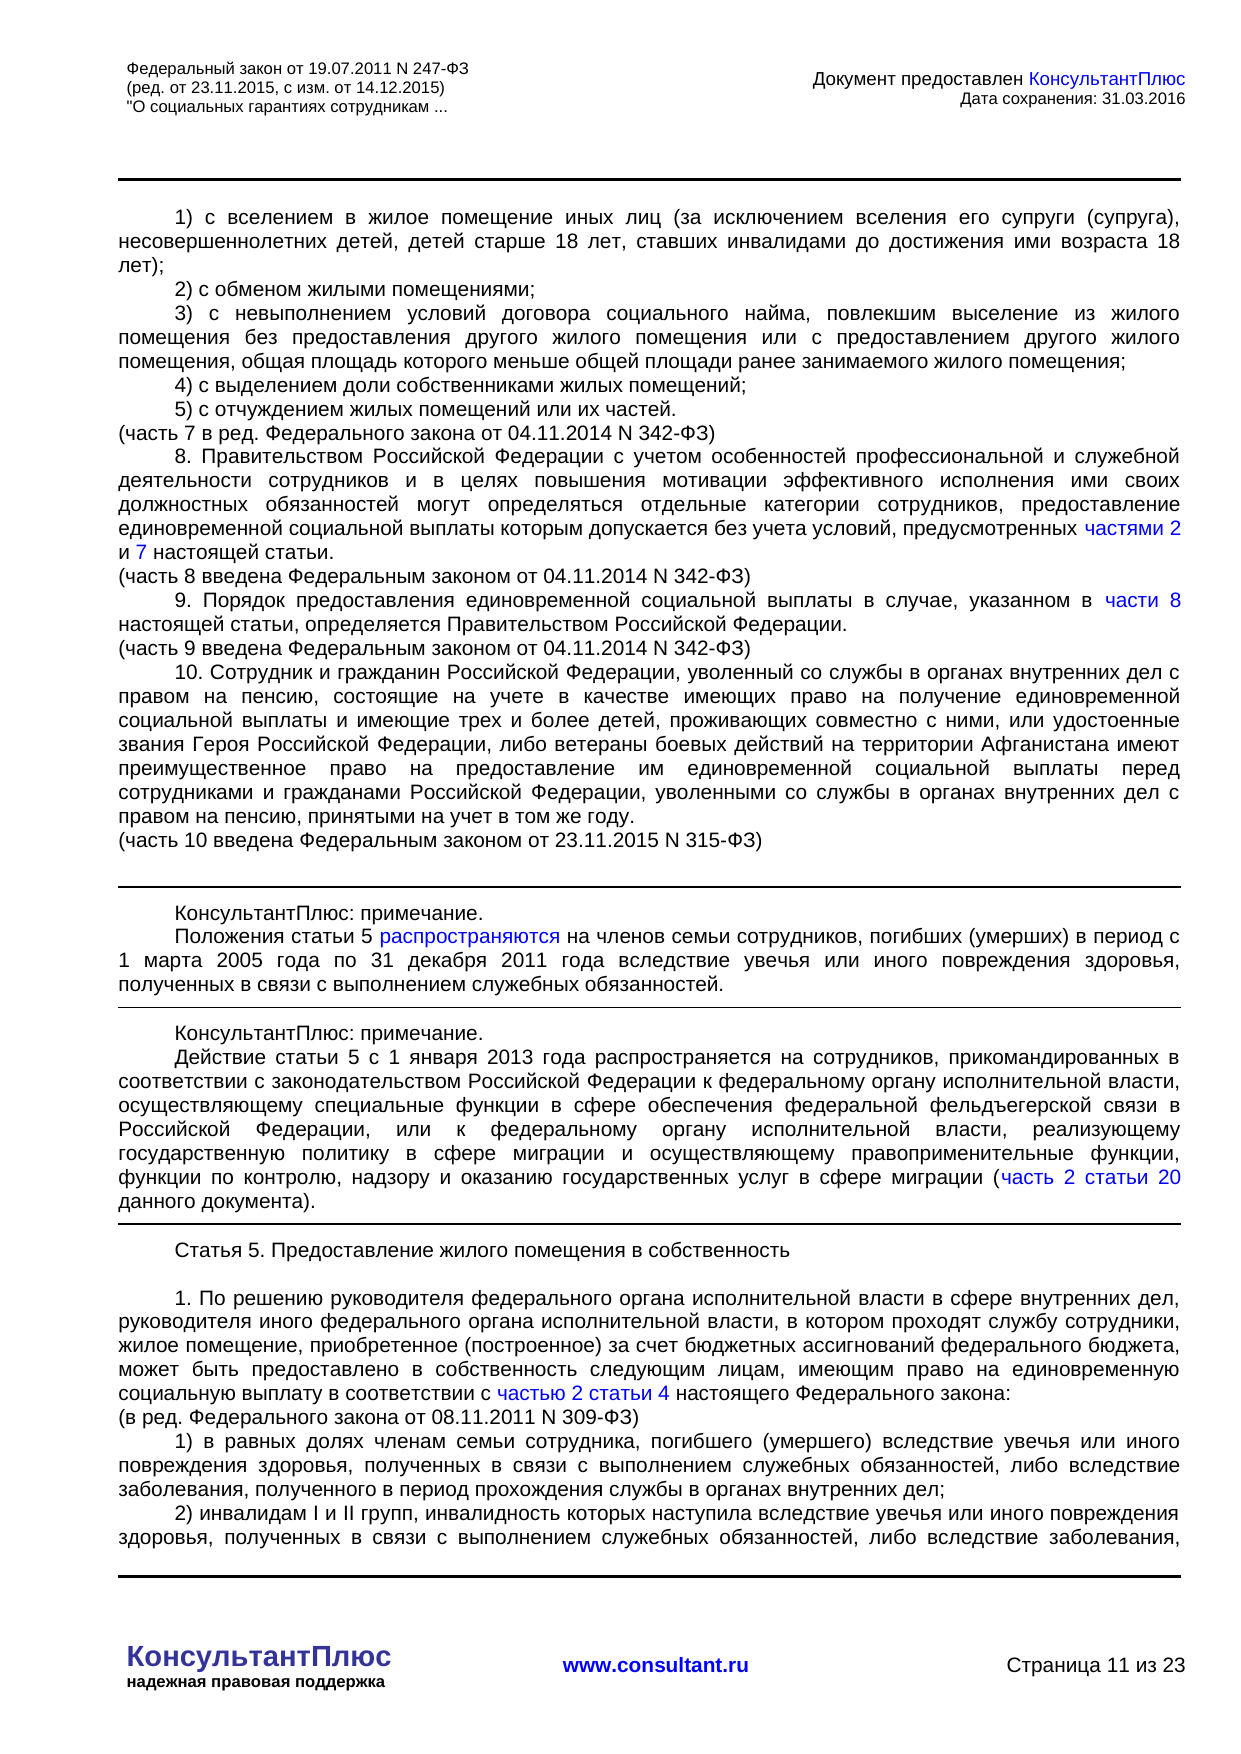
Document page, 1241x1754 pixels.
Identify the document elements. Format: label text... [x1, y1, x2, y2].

text КонсультантПлюс: примечание. [118, 1021, 1181, 1045]
text 3) с невыполнением условий договора социального найма, повлекшим выселение из жилого помещения без предоставления другого жилого помещения или с предоставлением другого жилого помещения, общая площадь которого меньше общей площади ранее занимаемого жилого помещения; [118, 301, 1181, 372]
text Положения статьи 5 распространяются на членов семьи сотрудников, погибших (умерших) в период с 1 марта 2005 года по 31 декабря 2011 года вследствие увечья или иного повреждения здоровья, полученных в связи с выполнением служебных обязанностей. [118, 924, 1181, 996]
text 4) с выделением доли собственниками жилых помещений; [118, 372, 1181, 396]
text (часть 7 в ред. Федерального закона от 04.11.2014 N 342-ФЗ) [118, 420, 1181, 444]
text (часть 9 введена Федеральным законом от 04.11.2014 N 342-ФЗ) [118, 636, 1181, 660]
text 1) с вселением в жилое помещение иных лиц (за исключением вселения его супруги (супруга), несовершеннолетних детей, детей старше 18 лет, ставших инвалидами до достижения ими возраста 18 лет); [118, 205, 1181, 277]
text 1) в равных долях членам семьи сотрудника, погибшего (умершего) вследствие увечья или иного повреждения здоровья, полученных в связи с выполнением служебных обязанностей, либо вследствие заболевания, полученного в период прохождения службы в органах внутренних дел; [118, 1429, 1181, 1501]
text КонсультантПлюс: примечание. [118, 900, 1181, 924]
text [118, 1501, 1181, 1549]
text Действие статьи 5 с 1 января 2013 года распространяется на сотрудников, прикомандированных в соответствии с законодательством Российской Федерации к федеральному органу исполнительной власти, осуществляющему специальные функции в сфере обеспечения федеральной фельдъегерской связи в Российской Федерации, или к федеральному органу исполнительной власти, реализующему государственную политику в сфере миграции и осуществляющему правоприменительные функции, функции по контролю, надзору и оказанию государственных услуг в сфере миграции (часть 2 статьи 20 данного документа). [118, 1045, 1181, 1213]
text 8. Правительством Российской Федерации с учетом особенностей профессиональной и служебной деятельности сотрудников и в целях повышения мотивации эффективного исполнения ими своих должностных обязанностей могут определяться отдельные категории сотрудников, предоставление единовременной социальной выплаты которым допускается без учета условий, предусмотренных частями 2 и 7 настоящей статьи. [118, 444, 1181, 564]
text 9. Порядок предоставления единовременной социальной выплаты в случае, указанном в части 8 настоящей статьи, определяется Правительством Российской Федерации. [118, 588, 1181, 636]
text Статья 5. Предоставление жилого помещения в собственность [118, 1237, 1181, 1261]
text (часть 10 введена Федеральным законом от 23.11.2015 N 315-ФЗ) [118, 828, 1181, 852]
text 5) с отчуждением жилых помещений или их частей. [118, 396, 1181, 420]
text 2) с обменом жилыми помещениями; [118, 277, 1181, 301]
text 10. Сотрудник и гражданин Российской Федерации, уволенный со службы в органах внутренних дел с правом на пенсию, состоящие на учете в качестве имеющих право на получение единовременной социальной выплаты и имеющие трех и более детей, проживающих совместно с ними, или удостоенные звания Героя Российской Федерации, либо ветераны боевых действий на территории Афганистана имеют преимущественное право на предоставление им единовременной социальной выплаты перед сотрудниками и гражданами Российской Федерации, уволенными со службы в органах внутренних дел с правом на пенсию, принятыми на учет в том же году. [118, 660, 1181, 828]
text (в ред. Федерального закона от 08.11.2011 N 309-ФЗ) [118, 1405, 1181, 1429]
text (часть 8 введена Федеральным законом от 04.11.2014 N 342-ФЗ) [118, 564, 1181, 588]
text 1. По решению руководителя федерального органа исполнительной власти в сфере внутренних дел, руководителя иного федерального органа исполнительной власти, в котором проходят службу сотрудники, жилое помещение, приобретенное (построенное) за счет бюджетных ассигнований федерального бюджета, может быть предоставлено в собственность следующим лицам, имеющим право на единовременную социальную выплату в соответствии с частью 2 статьи 4 настоящего Федерального закона: [118, 1285, 1181, 1405]
